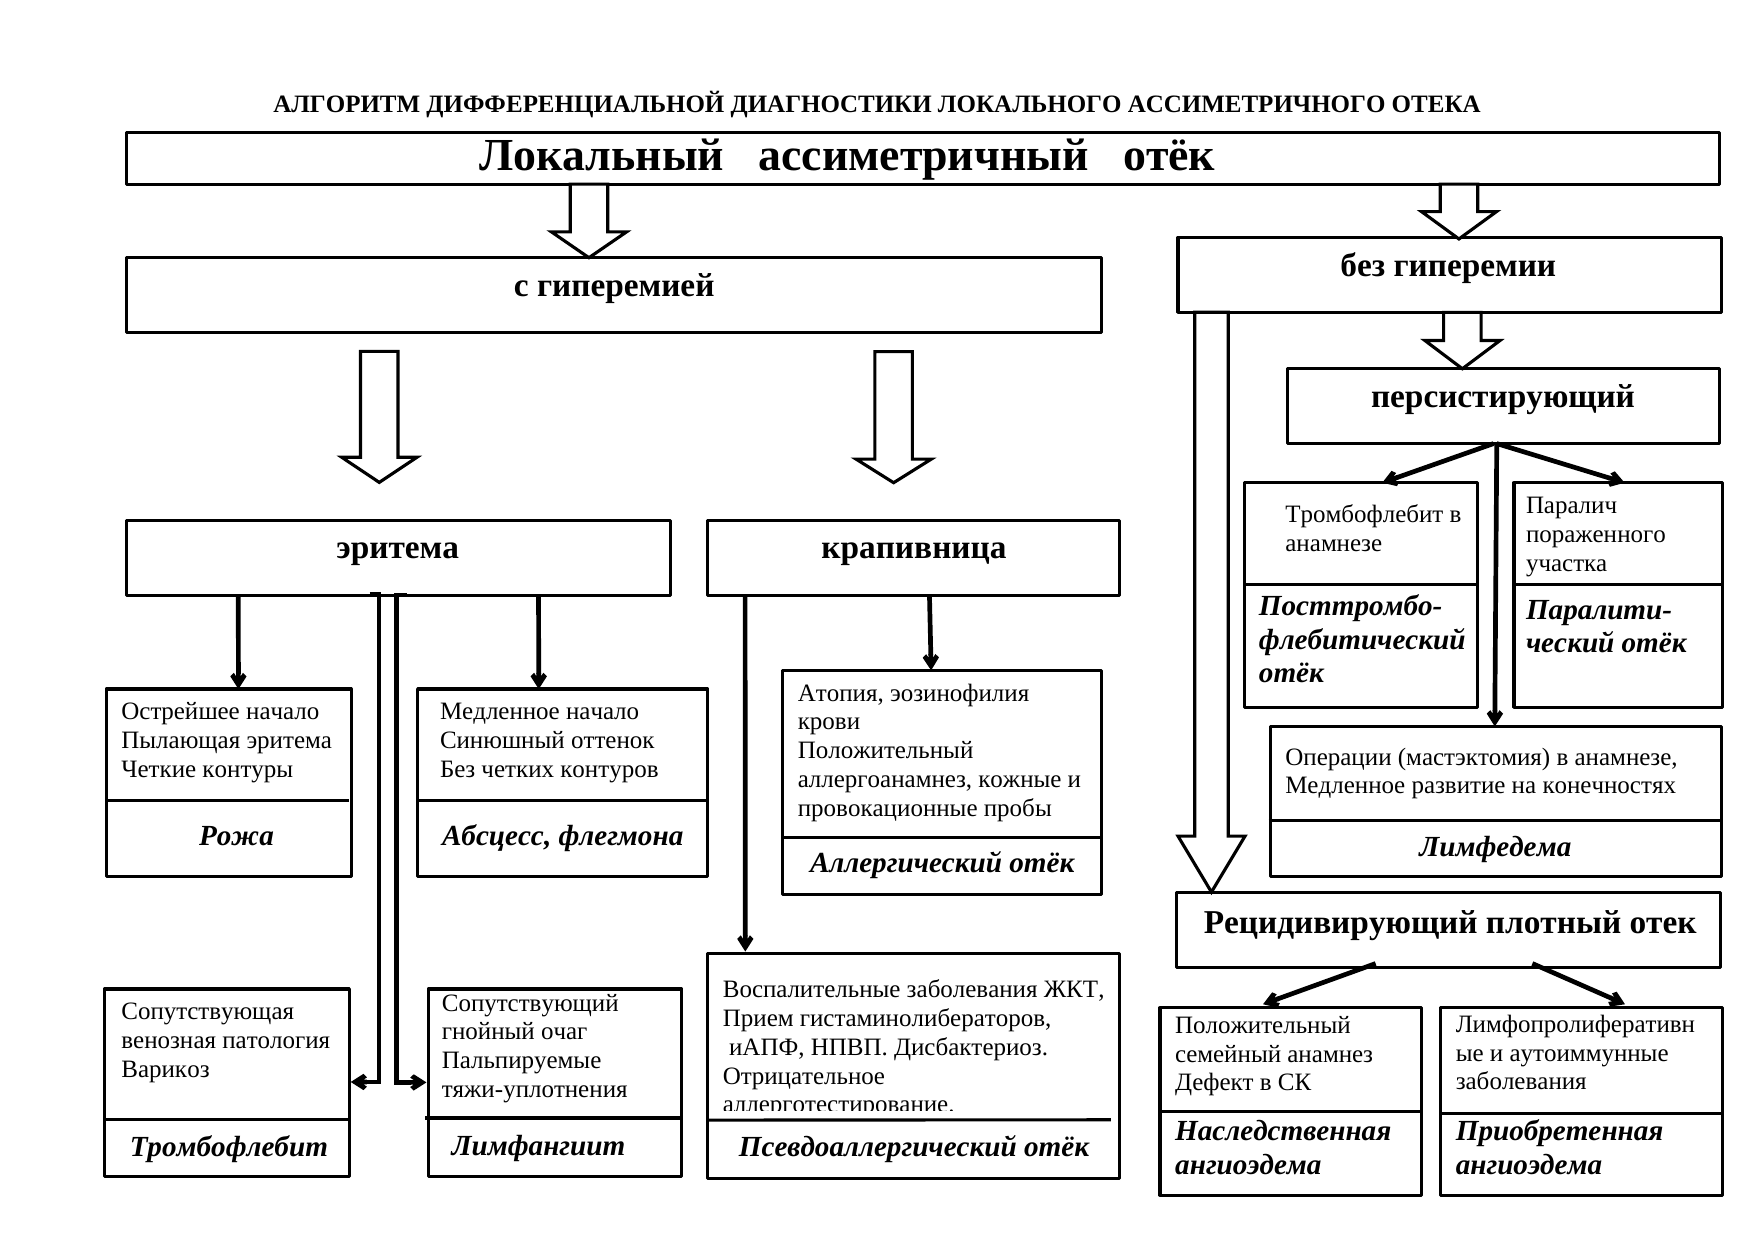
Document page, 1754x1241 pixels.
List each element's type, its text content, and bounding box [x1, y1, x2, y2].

text АЛГОРИТМ ДИФФЕРЕНЦИАЛЬНОЙ ДИАГНОСТИКИ ЛОКАЛЬНОГО АССИМЕТРИЧНОГО ОТЕКА [89, 89, 1665, 117]
